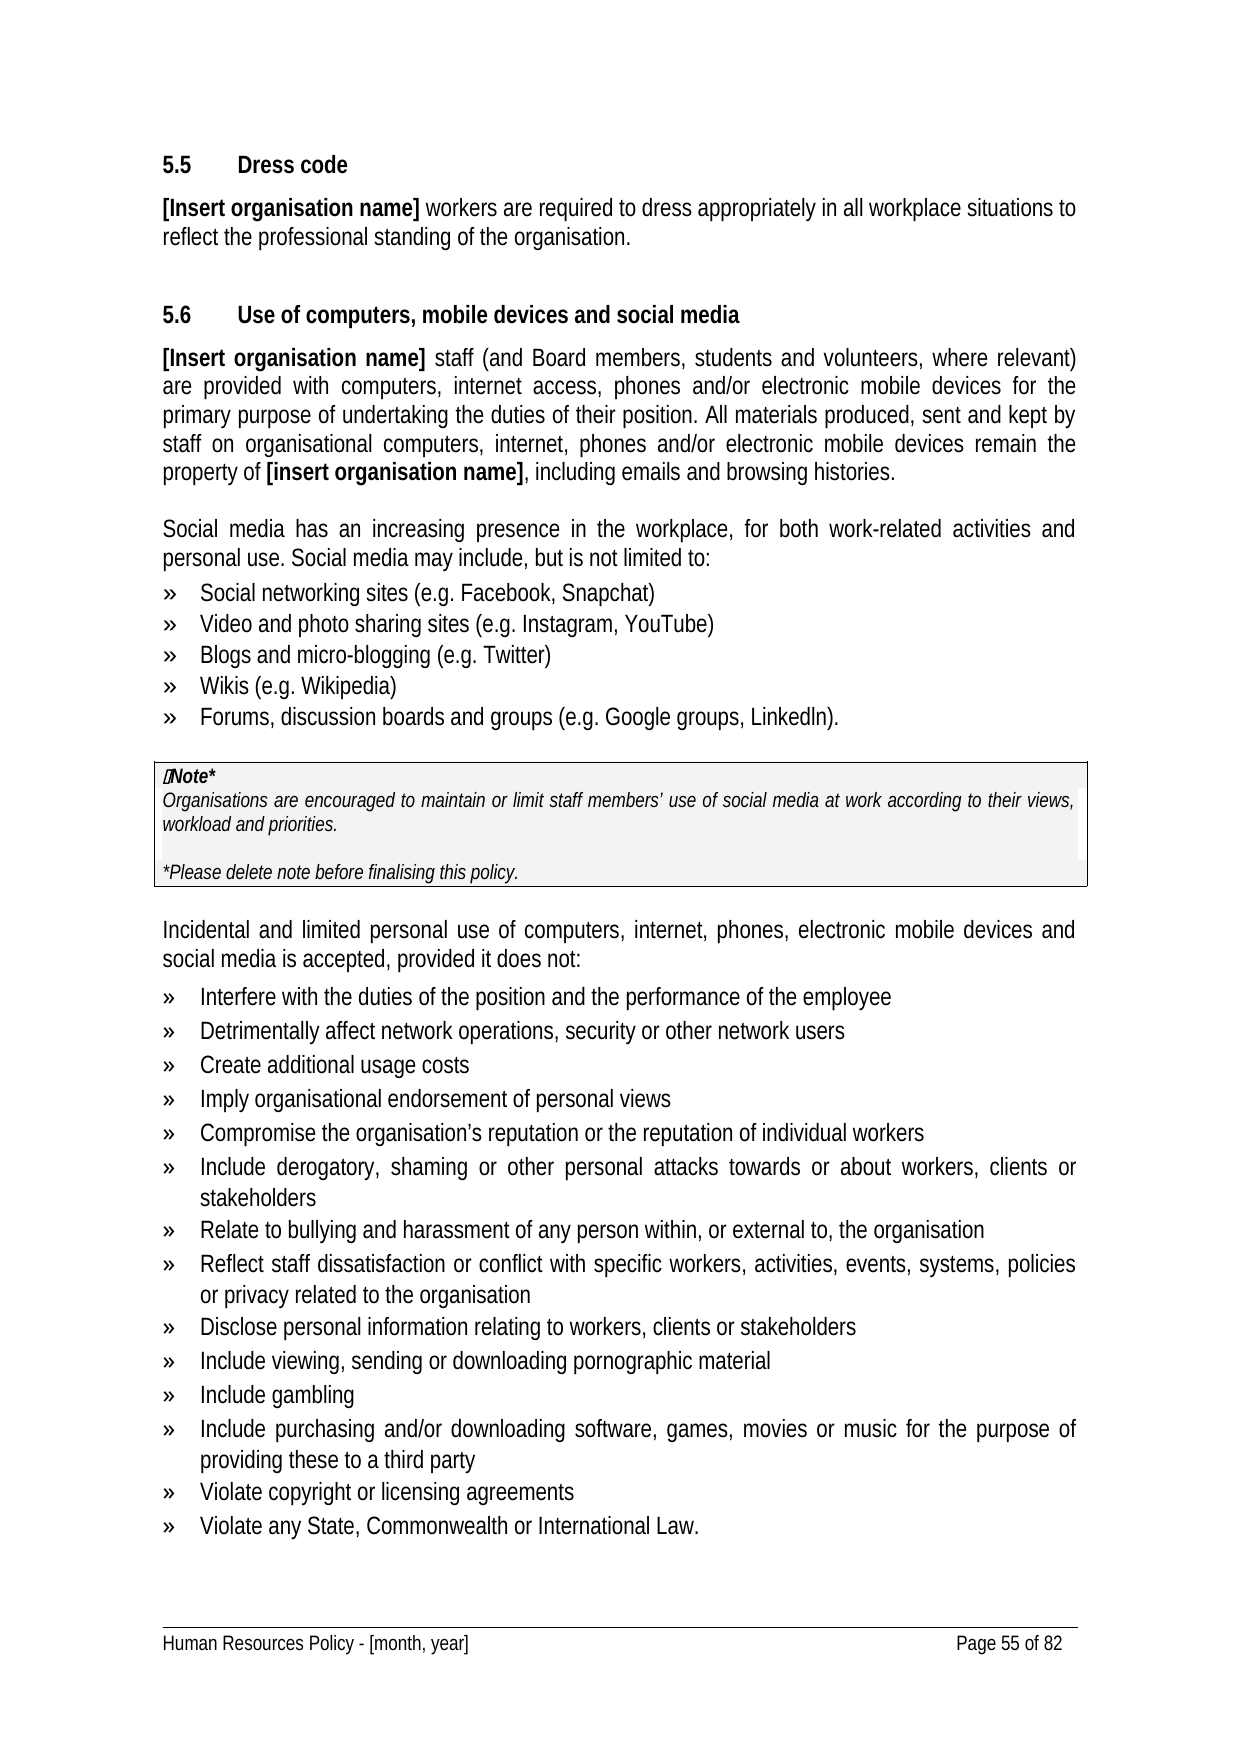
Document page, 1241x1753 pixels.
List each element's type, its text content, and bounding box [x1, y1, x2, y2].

list Relate to bullying and harassment of any person within, or external to, the organisation [162, 1212, 1078, 1246]
list Create additional usage costs [162, 1047, 1078, 1081]
list Forums, discussion boards and groups (e.g. Google groups, Linkedln). [162, 702, 1078, 733]
text Organisations are encouraged to maintain or limit staff members’ use of social media at work according to their views, workload and priorities. [162, 788, 1078, 836]
text Social media has an increasing presence in the workplace, for both work-related activities and personal use. Social media may include, but is not limited to: [162, 514, 1078, 572]
list Social networking sites (e.g. Facebook, Snapchat) [162, 578, 1078, 609]
list Reflect staff dissatisfaction or conflict with specific workers, activities, events, systems, policies or privacy related to the organisation [162, 1246, 1078, 1308]
list Include derogatory, shaming or other personal attacks towards or about workers, clients or stakeholders [162, 1149, 1078, 1212]
list Compromise the organisation’s reputation or the reputation of individual workers [162, 1115, 1078, 1149]
list Detrimentally affect network operations, security or other network users [162, 1013, 1078, 1047]
text Note* [155, 763, 1087, 788]
list Include gambling [162, 1376, 1078, 1411]
list Include purchasing and/or downloading software, games, movies or music for the purpose of providing these to a third party [162, 1411, 1078, 1473]
text *Please delete note before finalising this policy. [155, 857, 1087, 886]
text [Insert organisation name] staff (and Board members, students and volunteers, where relevant) are provided with computers, internet access, phones and/or electronic mobile devices for the primary purpose of undertaking the duties of their position. All materials produced, sent and kept by staff on organisational computers, internet, phones and/or electronic mobile devices remain the property of [insert organisation name], including emails and browsing histories. [162, 343, 1078, 486]
list Include viewing, sending or downloading pornographic material [162, 1342, 1078, 1376]
text Incidental and limited personal use of computers, internet, phones, electronic mobile devices and social media is accepted, provided it does not: [162, 915, 1078, 972]
list Imply organisational endorsement of personal views [162, 1081, 1078, 1115]
list Wikis (e.g. Wikipedia) [162, 671, 1078, 702]
list Disclose personal information relating to workers, clients or stakeholders [162, 1308, 1078, 1342]
list Blogs and micro-blogging (e.g. Twitter) [162, 640, 1078, 671]
list Video and photo sharing sites (e.g. Instagram, YouTube) [162, 609, 1078, 640]
list Violate copyright or licensing agreements [162, 1473, 1078, 1507]
list Interfere with the duties of the position and the performance of the employee [162, 978, 1078, 1013]
text [Insert organisation name] workers are required to dress appropriately in all workplace situations to reflect the professional standing of the organisation. [162, 193, 1078, 250]
list Violate any State, Commonwealth or International Law. [162, 1507, 1078, 1541]
subtitle 5.5 Dress code [162, 150, 1078, 179]
subtitle 5.6 Use of computers, mobile devices and social media [162, 300, 1078, 328]
